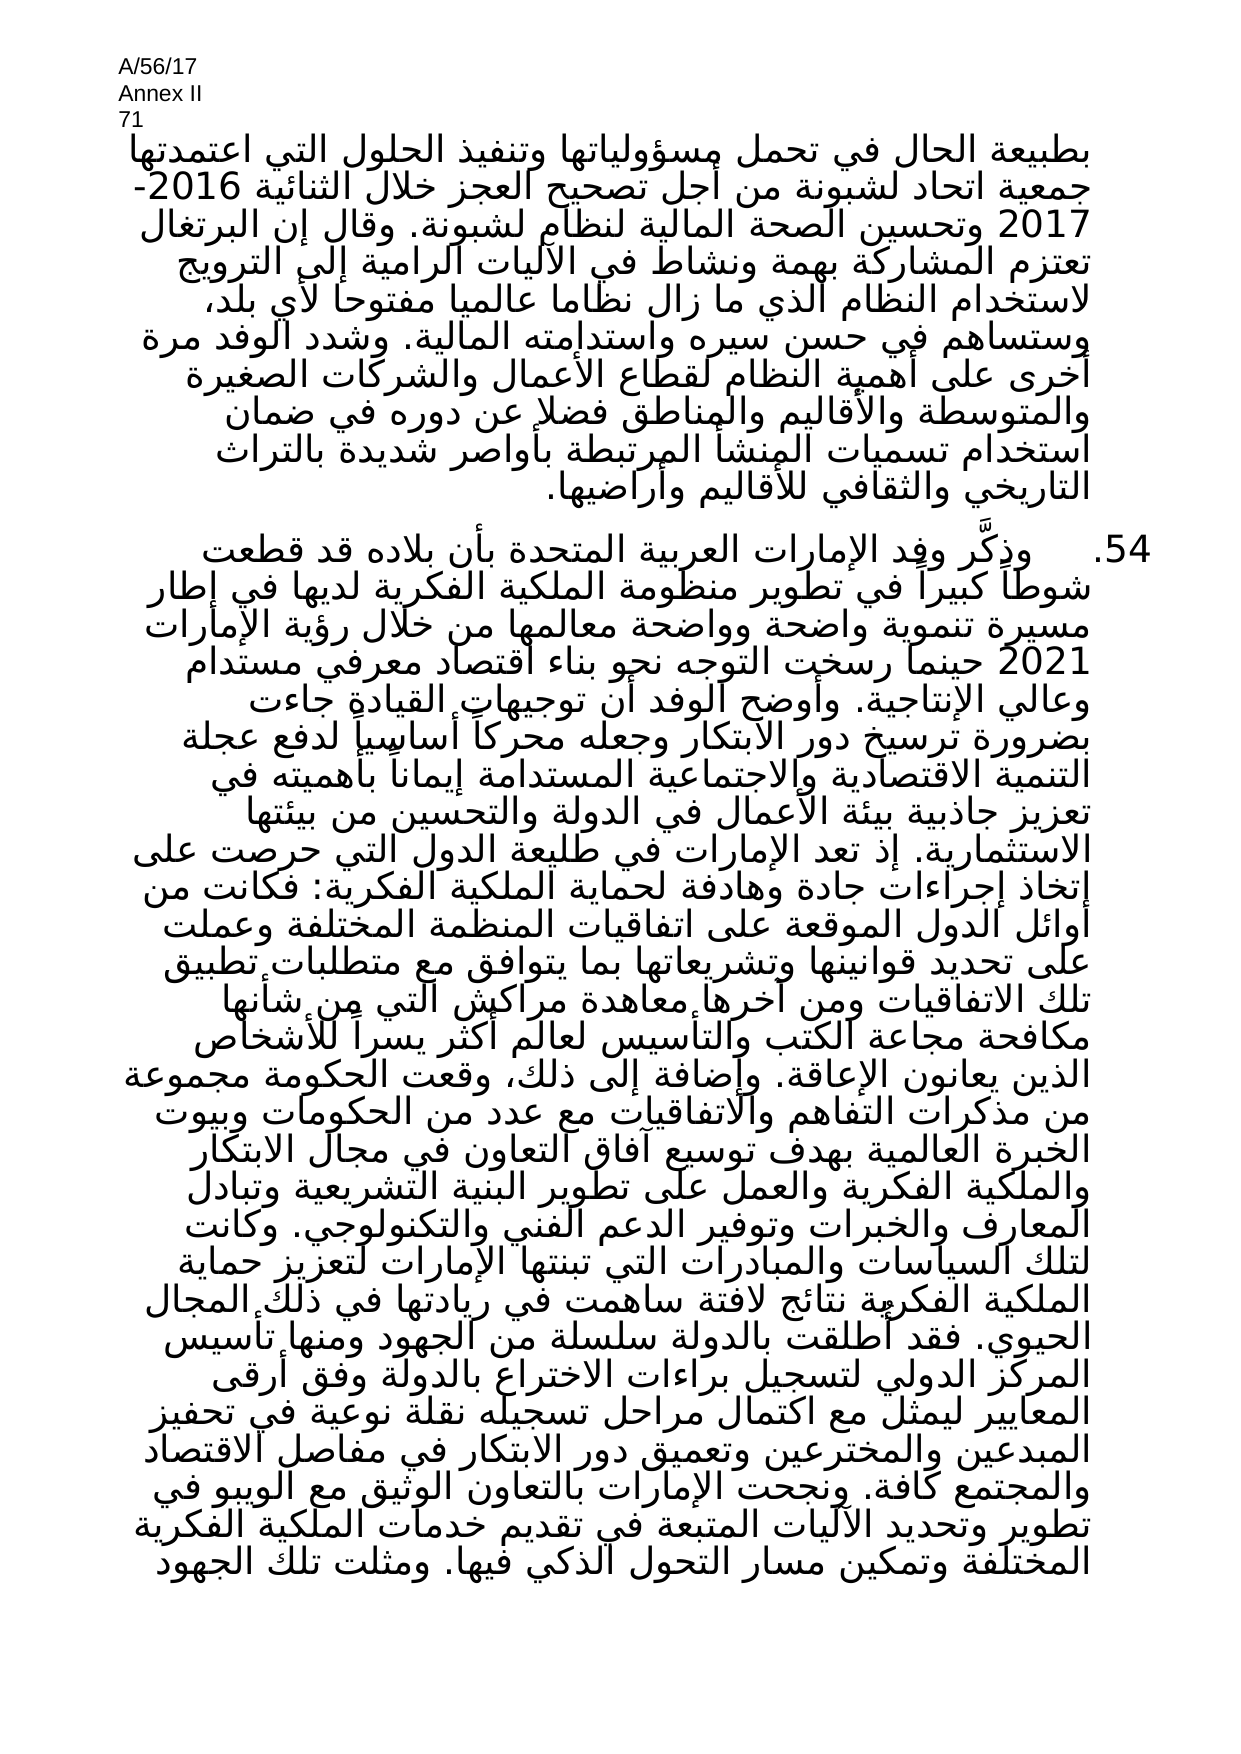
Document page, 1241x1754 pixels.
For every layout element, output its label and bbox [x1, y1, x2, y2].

text [118, 132, 1092, 507]
text [118, 532, 1092, 1582]
